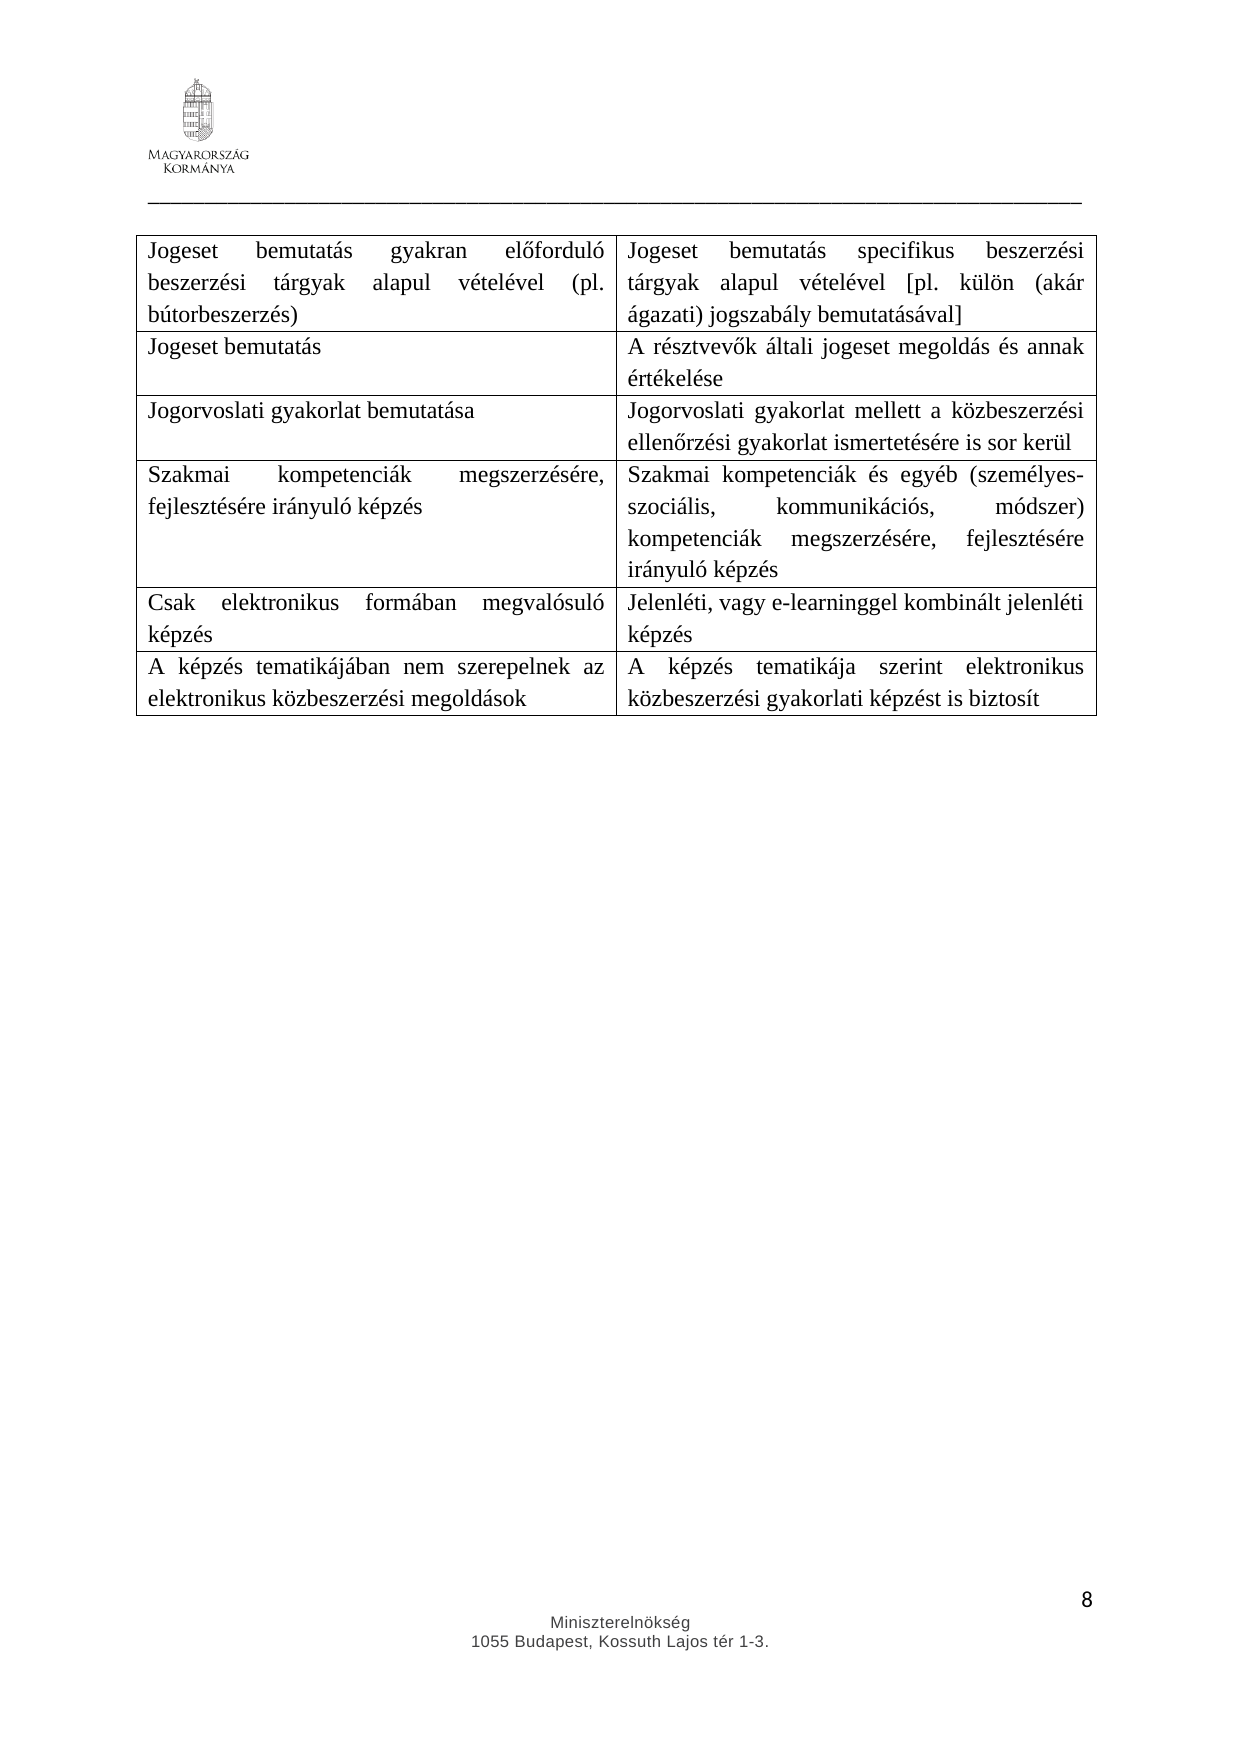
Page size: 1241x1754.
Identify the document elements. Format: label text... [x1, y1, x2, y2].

table_cell Szakmai kompetenciák megszerzésére, fejlesztésére irányuló képzés [137, 461, 616, 587]
table_cell Jogeset bemutatás [137, 332, 616, 395]
table_cell A képzés tematikája szerint elektronikus közbeszerzési gyakorlati képzést is biztosít [617, 652, 1096, 715]
table_cell Jogorvoslati gyakorlat mellett a közbeszerzési ellenőrzési gyakorlat ismertetésére is sor kerül [617, 396, 1096, 459]
table_cell Jogorvoslati gyakorlat bemutatása [137, 396, 616, 459]
table_cell Jogeset bemutatás gyakran előforduló beszerzési tárgyak alapul vételével (pl. bútorbeszerzés) [137, 236, 616, 331]
picture [147, 73, 251, 180]
table_cell A képzés tematikájában nem szerepelnek az elektronikus közbeszerzési megoldások [137, 652, 616, 715]
table_cell Csak elektronikus formában megvalósuló képzés [137, 588, 616, 651]
table_cell Szakmai kompetenciák és egyéb (személyes-szociális, kommunikációs, módszer) kompetenciák megszerzésére, fejlesztésére irányuló képzés [617, 461, 1096, 587]
table_cell Jogeset bemutatás specifikus beszerzési tárgyak alapul vételével [pl. külön (akár ágazati) jogszabály bemutatásával] [617, 236, 1096, 331]
table_cell Jelenléti, vagy e-learninggel kombinált jelenléti képzés [617, 588, 1096, 651]
table_cell A résztvevők általi jogeset megoldás és annak értékelése [617, 332, 1096, 395]
